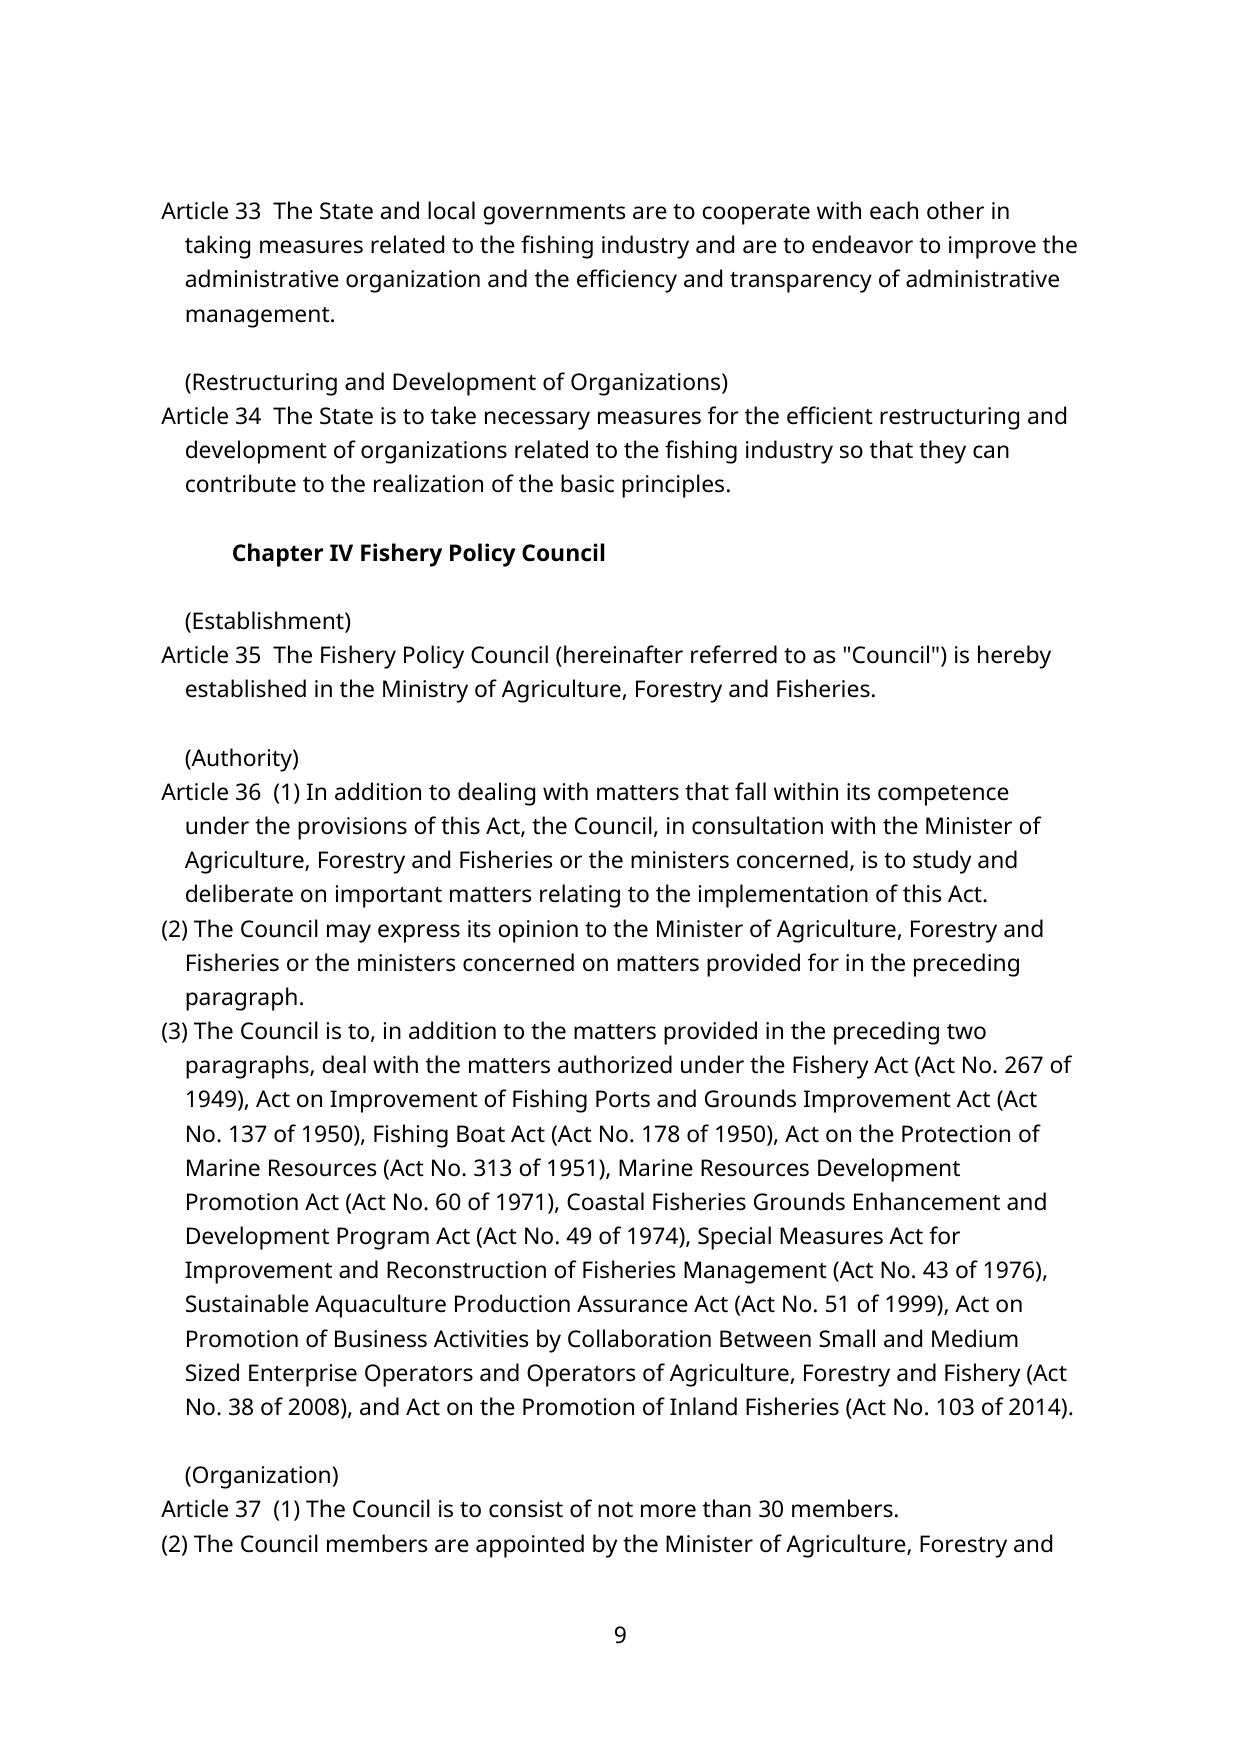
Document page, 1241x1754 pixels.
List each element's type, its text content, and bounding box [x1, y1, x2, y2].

text (2) The Council may express its opinion to the Minister of Agriculture, Forestry and Fisheries or the ministers concerned on matters provided for in the preceding paragraph. [161, 911, 1079, 1014]
text (Restructuring and Development of Organizations) [184, 364, 1079, 399]
text Article 35 The Fishery Policy Council (hereinafter referred to as "Council") is hereby established in the Ministry of Agriculture, Forestry and Fisheries. [161, 638, 1079, 706]
text Article 36 (1) In addition to dealing with matters that fall within its competence under the provisions of this Act, the Council, in consultation with the Minister of Agriculture, Forestry and Fisheries or the ministers concerned, is to study and deliberate on important matters relating to the implementation of this Act. [161, 774, 1079, 911]
text (Authority) [184, 740, 1079, 774]
text Article 37 (1) The Council is to consist of not more than 30 members. [161, 1492, 1079, 1526]
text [161, 1526, 1079, 1560]
text Article 34 The State is to take necessary measures for the efficient restructuring and development of organizations related to the fishing industry so that they can contribute to the realization of the basic principles. [161, 399, 1079, 501]
text Article 33 The State and local governments are to cooperate with each other in taking measures related to the fishing industry and are to endeavor to improve the administrative organization and the efficiency and transparency of administrative management. [161, 194, 1079, 330]
text (3) The Council is to, in addition to the matters provided in the preceding two paragraphs, deal with the matters authorized under the Fishery Act (Act No. 267 of 1949), Act on Improvement of Fishing Ports and Grounds Improvement Act (Act No. 137 of 1950), Fishing Boat Act (Act No. 178 of 1950), Act on the Protection of Marine Resources (Act No. 313 of 1951), Marine Resources Development Promotion Act (Act No. 60 of 1971), Coastal Fisheries Grounds Enhancement and Development Program Act (Act No. 49 of 1974), Special Measures Act for Improvement and Reconstruction of Fisheries Management (Act No. 43 of 1976), Sustainable Aquaculture Production Assurance Act (Act No. 51 of 1999), Act on Promotion of Business Activities by Collaboration Between Small and Medium Sized Enterprise Operators and Operators of Agriculture, Forestry and Fishery (Act No. 38 of 2008), and Act on the Promotion of Inland Fisheries (Act No. 103 of 2014). [161, 1014, 1079, 1424]
text (Organization) [184, 1458, 1079, 1492]
text (Establishment) [184, 604, 1079, 638]
text Chapter IV Fishery Policy Council [230, 535, 1079, 569]
